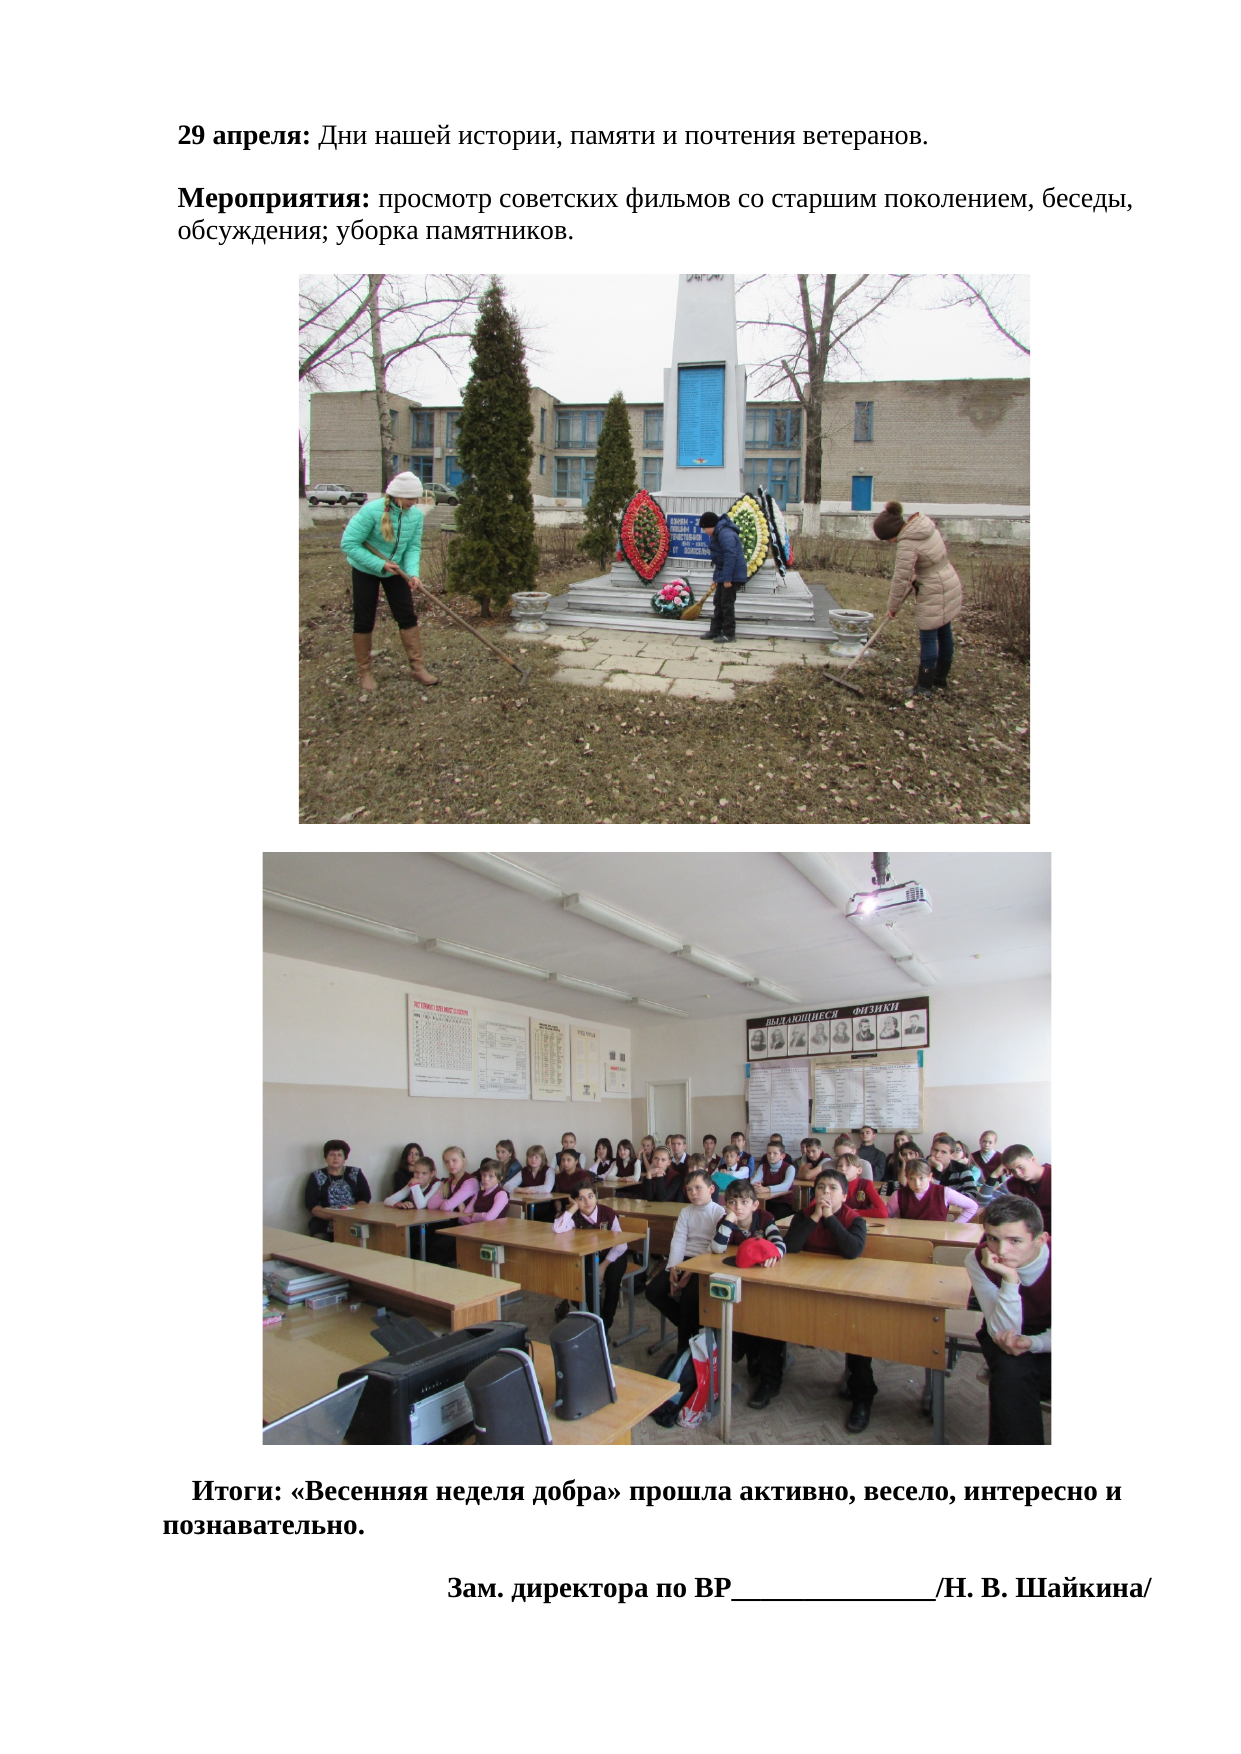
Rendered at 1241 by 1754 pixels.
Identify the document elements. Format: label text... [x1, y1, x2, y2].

text Зам. директора по ВР______________/Н. В. Шайкина/ [162, 1570, 1152, 1603]
text Мероприятия: просмотр советских фильмов со старшим поколением, беседы, обсуждения; уборка памятников. [177, 180, 1152, 246]
picture [298, 274, 1030, 824]
picture [262, 852, 1052, 1445]
text 29 апреля: Дни нашей истории, памяти и почтения ветеранов. [177, 118, 1152, 151]
text Итоги: «Весенняя неделя добра» прошла активно, весело, интересно и познавательно. [162, 1473, 1152, 1541]
